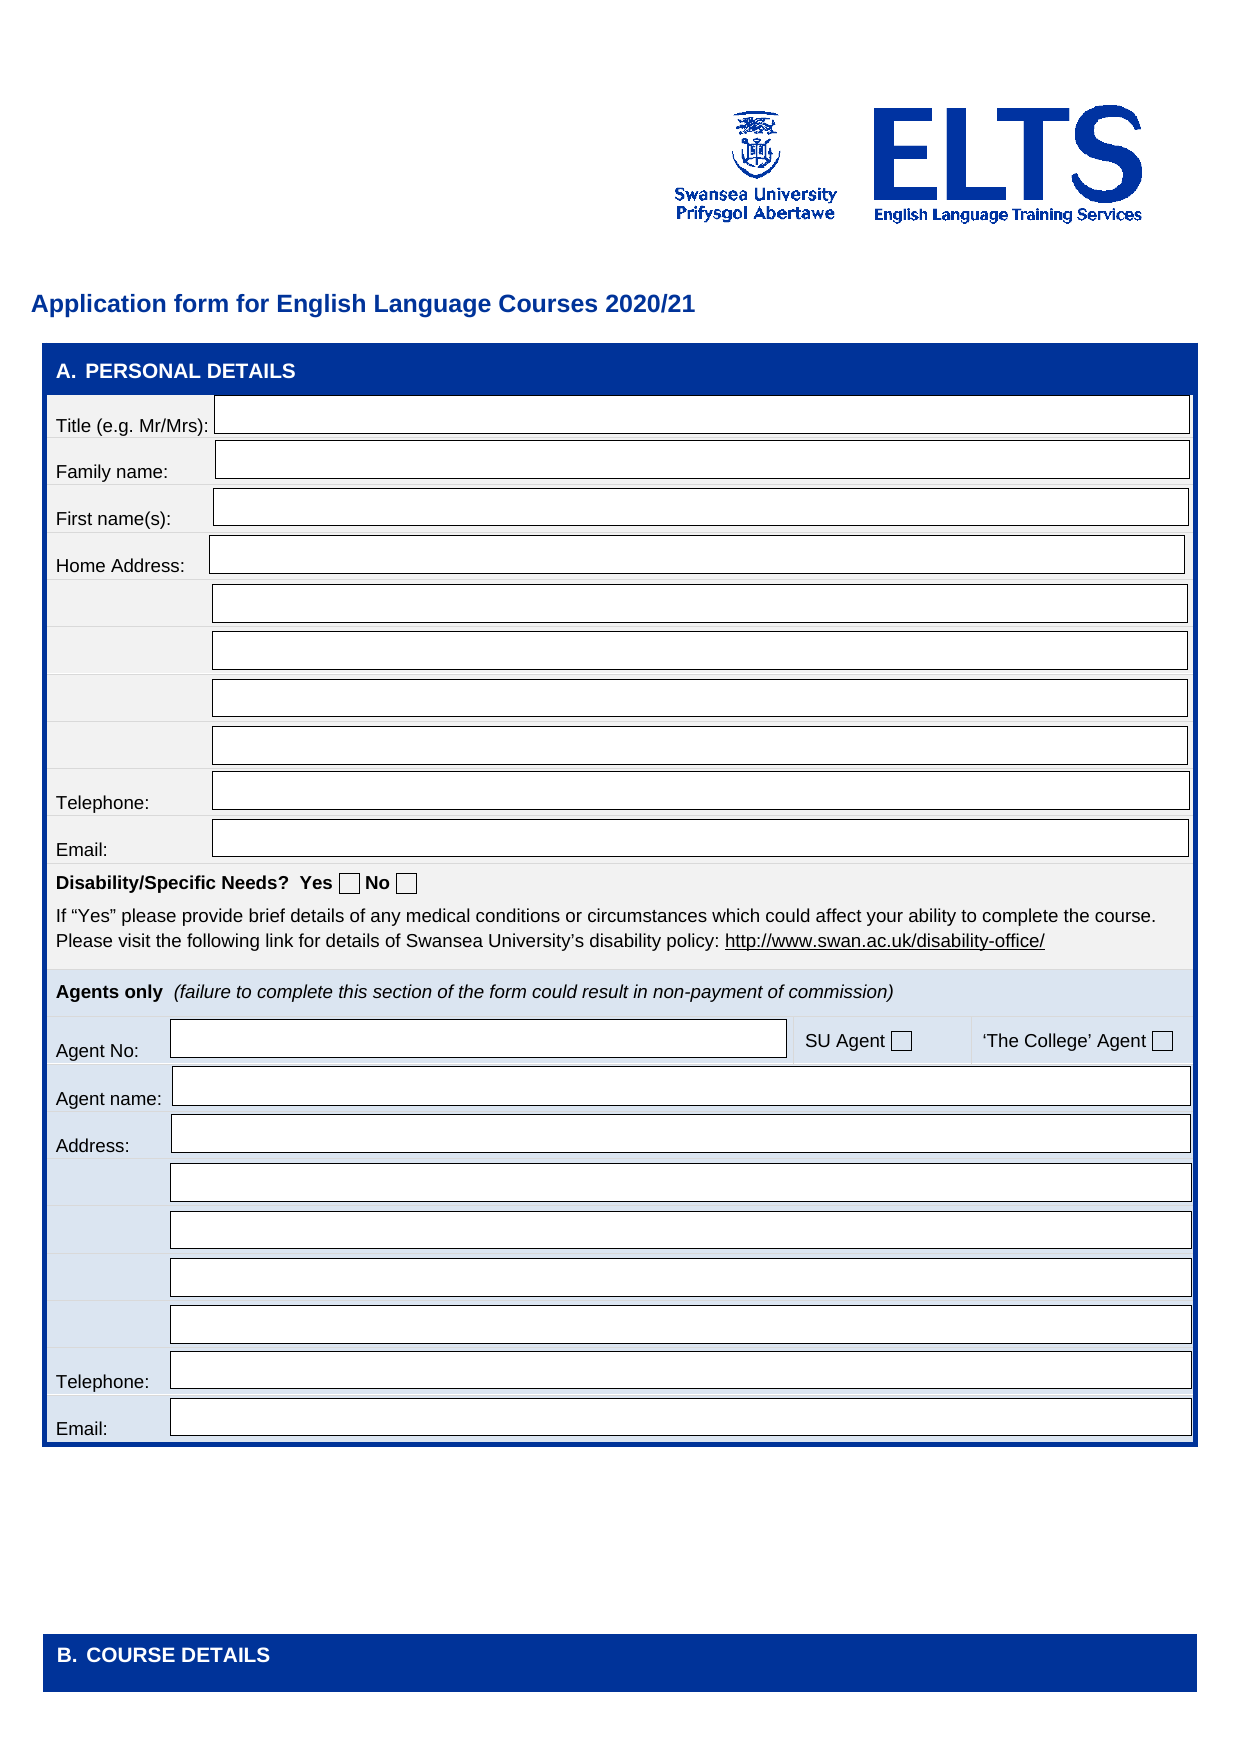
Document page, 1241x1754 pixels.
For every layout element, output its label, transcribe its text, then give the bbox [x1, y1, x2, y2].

table_cell Title (e.g. Mr/Mrs): [47, 395, 1193, 437]
table_cell Email: [47, 1396, 1193, 1442]
table_cell [47, 1206, 1193, 1253]
table_cell SU Agent [794, 1017, 971, 1063]
table_cell Address: [47, 1112, 1193, 1158]
table_cell [47, 675, 1193, 721]
table_cell ‘The College’ Agent [972, 1017, 1193, 1063]
table_cell [47, 1254, 1193, 1300]
table_cell Agent No: [47, 1017, 793, 1063]
picture [594, 65, 1210, 257]
table_cell Family name: [47, 438, 1193, 484]
table_cell Agents only (failure to complete this section of the form could result in non-payment of commission) [47, 970, 1193, 1016]
table_cell Agent name: [47, 1065, 1193, 1111]
table_cell Email: [47, 816, 1193, 863]
text Application form for English Language Courses 2020/21 [31, 289, 1240, 317]
table_cell [47, 722, 1193, 768]
table_cell [47, 627, 1193, 673]
table_cell [47, 580, 1193, 626]
table_header COURSE DETAILS [48, 1638, 1192, 1687]
table_cell Telephone: [47, 769, 1193, 815]
table_cell First name(s): [47, 485, 1193, 532]
table_header PERSONAL DETAILS [47, 347, 1193, 390]
table_cell Telephone: [47, 1348, 1193, 1394]
table_cell [47, 1301, 1193, 1347]
table_cell Home Address: [47, 533, 1193, 579]
table_cell [47, 1159, 1193, 1205]
table_cell Disability/Specific Needs? Yes No If “Yes” please provide brief details of any medical conditions or circumstances which could affect your ability to complete the course. Please visit the following link for details of Swansea University’s disability policy: http://www.swan.ac.uk/disability-office/ [47, 864, 1193, 969]
